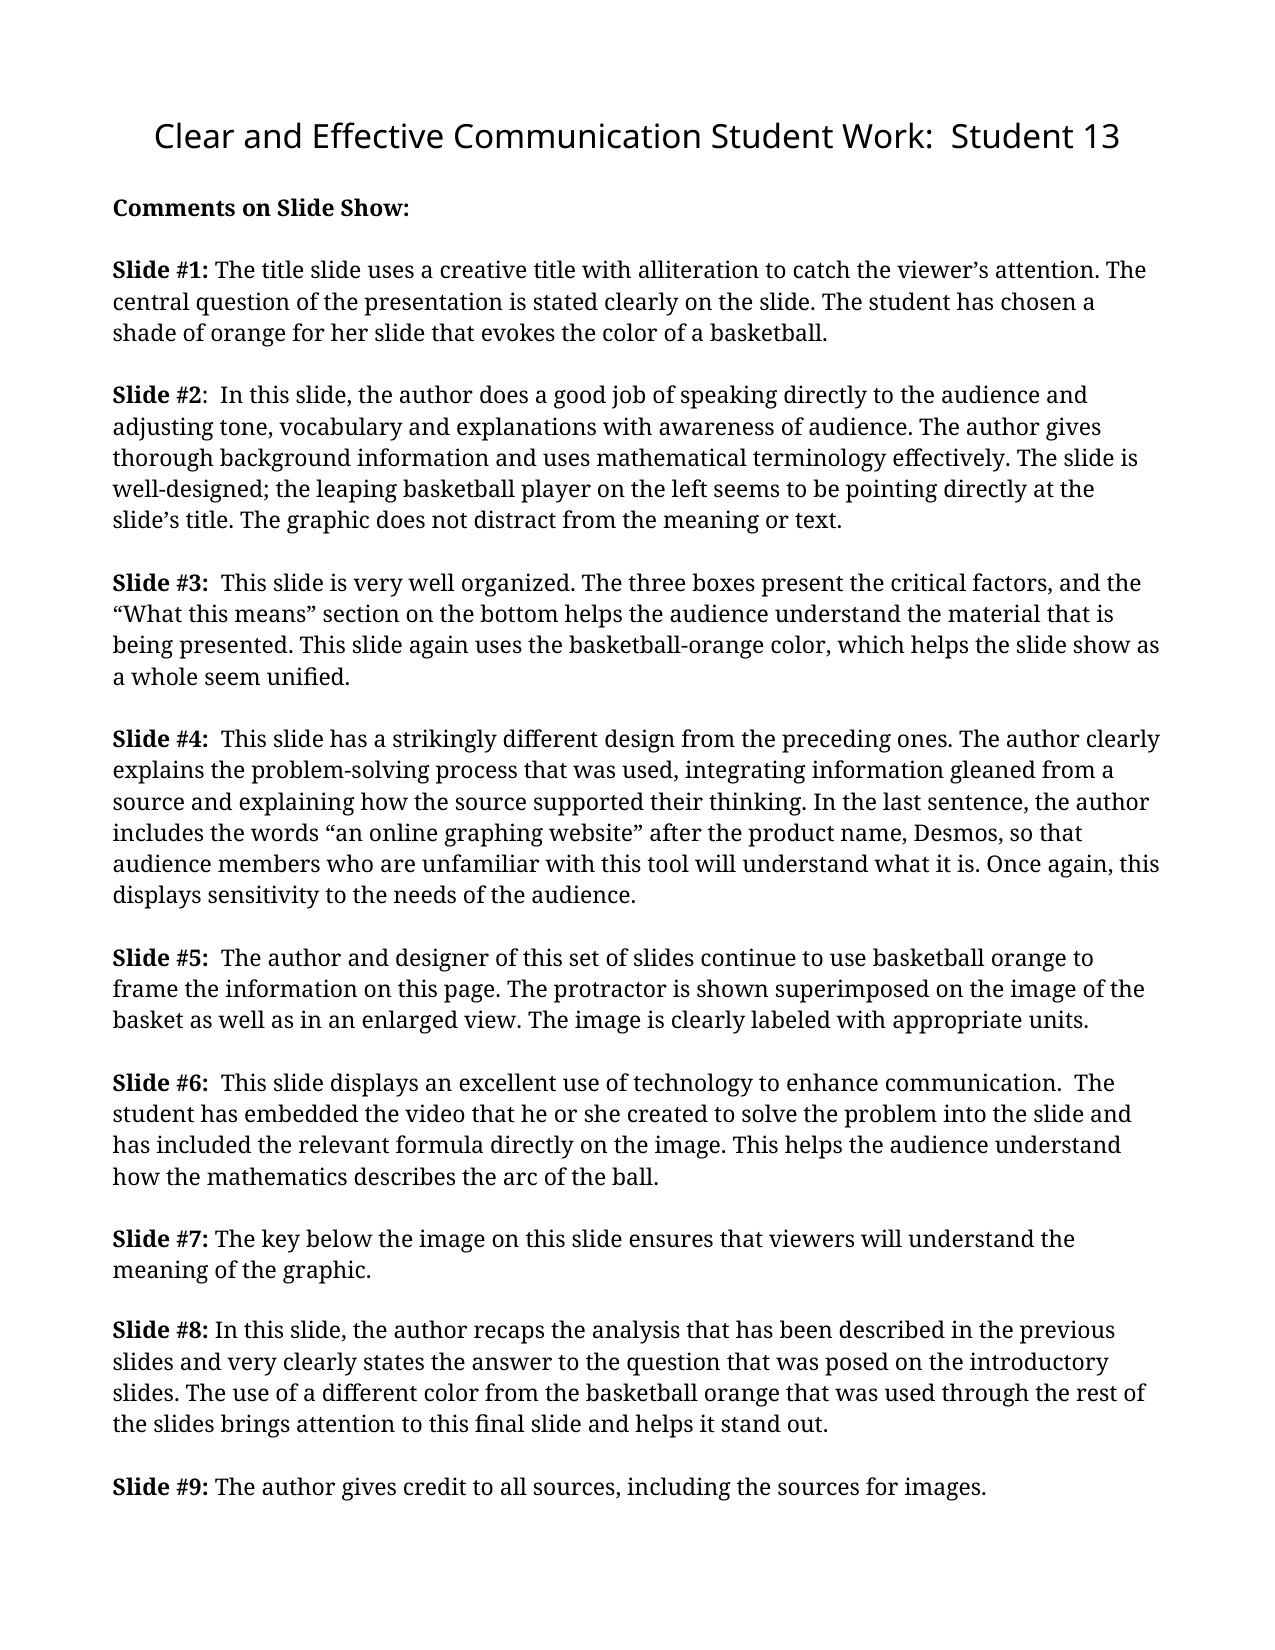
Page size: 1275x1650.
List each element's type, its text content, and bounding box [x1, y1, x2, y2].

text Comments on Slide Show: [112, 192, 1162, 223]
text Slide #4: This slide has a strikingly different design from the preceding ones. The author clearly explains the problem-solving process that was used, integrating information gleaned from a source and explaining how the source supported their thinking. In the last sentence, the author includes the words “an online graphing website” after the product name, Desmos, so that audience members who are unfamiliar with this tool will understand what it is. Once again, this displays sensitivity to the needs of the audience. [112, 723, 1162, 911]
text Slide #1: The title slide uses a creative title with alliteration to catch the viewer’s attention. The central question of the presentation is stated clearly on the slide. The student has chosen a shade of orange for her slide that evokes the color of a basketball. [112, 254, 1162, 348]
text Slide #9: The author gives credit to all sources, including the sources for images. [112, 1471, 1162, 1502]
text Slide #8: In this slide, the author recaps the analysis that has been described in the previous slides and very clearly states the answer to the question that was posed on the introductory slides. The use of a different color from the basketball orange that was used through the rest of the slides brings attention to this final slide and helps it stand out. [112, 1314, 1162, 1439]
text Clear and Effective Communication Student Work: Student 13 [112, 112, 1162, 158]
text Slide #2: In this slide, the author does a good job of speaking directly to the audience and adjusting tone, vocabulary and explanations with awareness of audience. The author gives thorough background information and uses mathematical terminology effectively. The slide is well-designed; the leaping basketball player on the left seems to be pointing directly at the slide’s title. The graphic does not distract from the meaning or text. [112, 379, 1162, 536]
text Slide #5: The author and designer of this set of slides continue to use basketball orange to frame the information on this page. The protractor is shown superimposed on the image of the basket as well as in an enlarged view. The image is clearly labeled with appropriate units. [112, 942, 1162, 1036]
text Slide #7: The key below the image on this slide ensures that viewers will understand the meaning of the graphic. [112, 1223, 1162, 1286]
text Slide #6: This slide displays an excellent use of technology to enhance communication. The student has embedded the video that he or she created to solve the problem into the slide and has included the relevant formula directly on the image. This helps the audience understand how the mathematics describes the arc of the ball. [112, 1067, 1162, 1192]
text Slide #3: This slide is very well organized. The three boxes present the critical factors, and the “What this means” section on the bottom helps the audience understand the material that is being presented. This slide again uses the basketball-orange color, which helps the slide show as a whole seem unified. [112, 567, 1162, 692]
